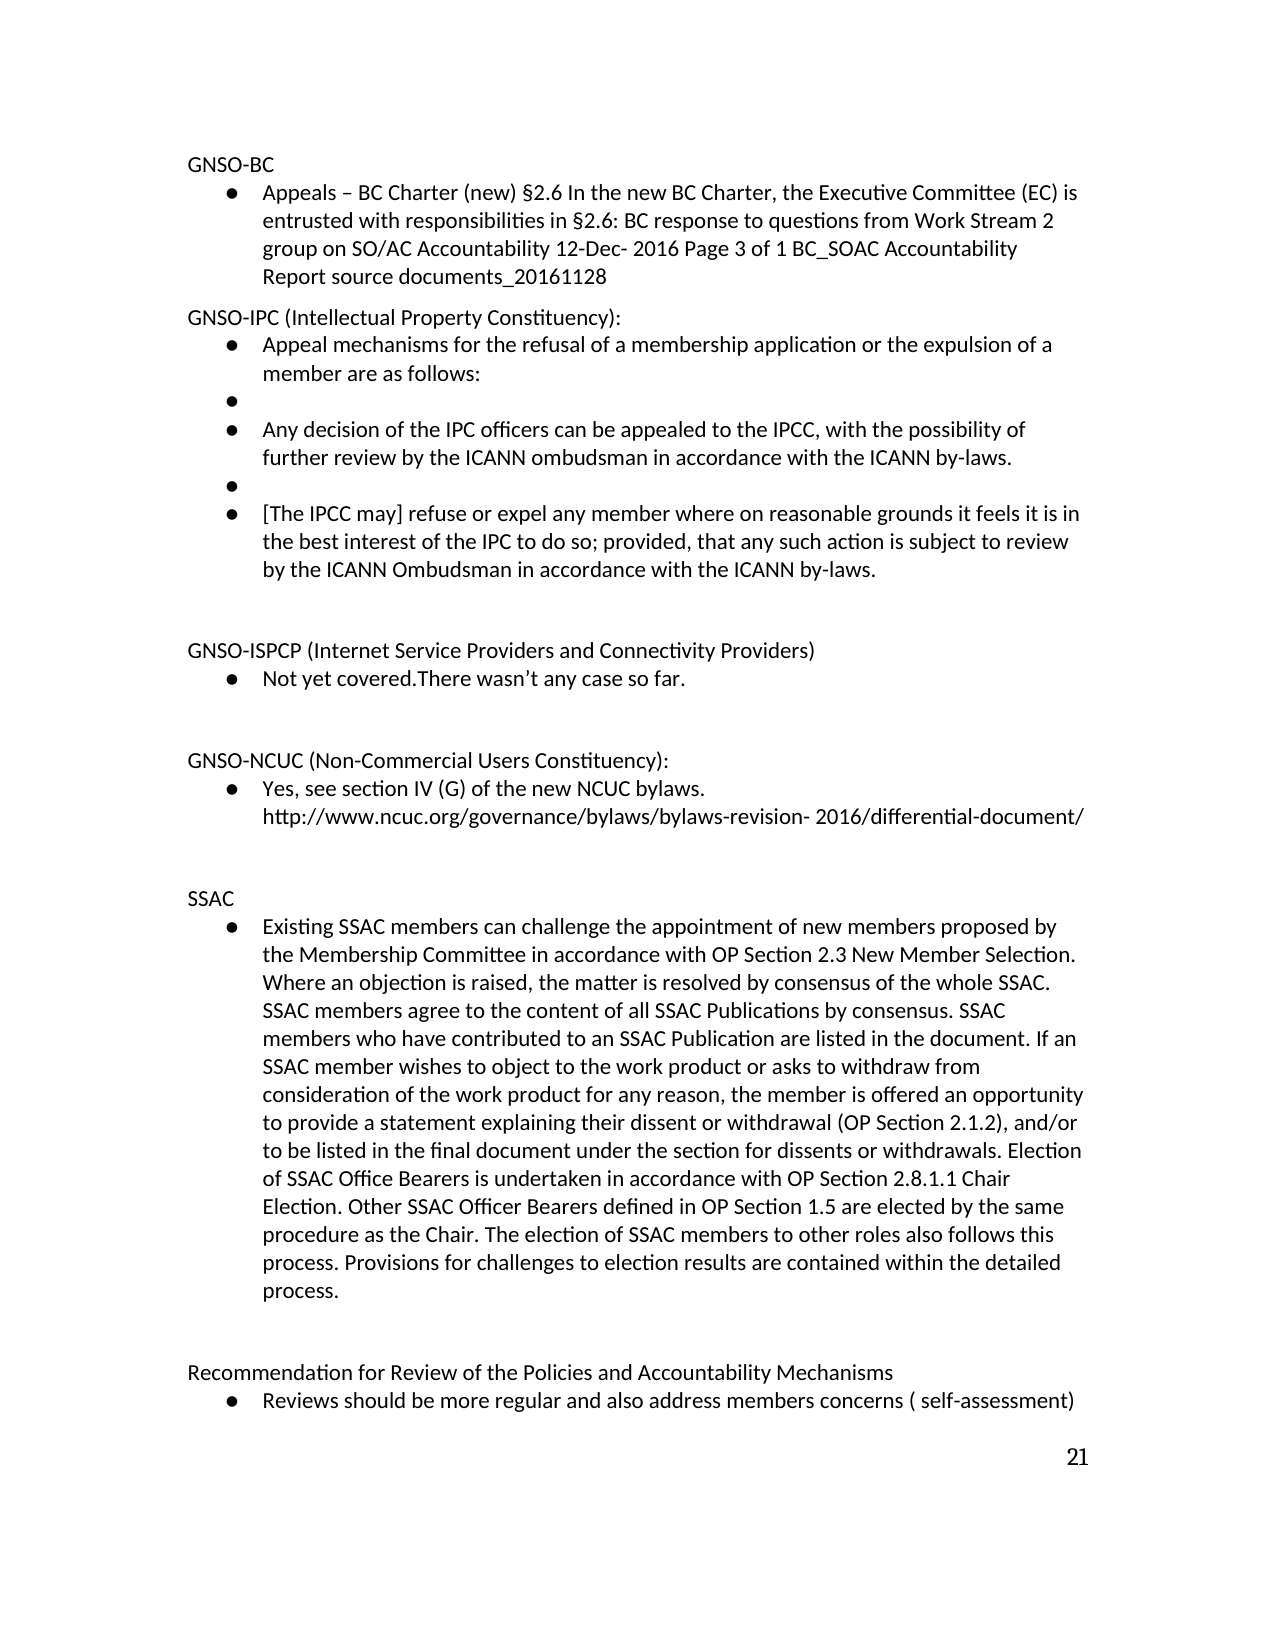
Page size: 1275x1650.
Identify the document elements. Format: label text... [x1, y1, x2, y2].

list Appeals – BC Charter (new) §2.6 In the new BC Charter, the Executive Committee (EC) is entrusted with responsibilities in §2.6: BC response to questions from Work Stream 2 group on SO/AC Accountability 12-Dec- 2016 Page 3 of 1 BC_SOAC Accountability Report source documents_20161128 [225, 178, 1087, 290]
text GNSO-NCUC (Non-Commercial Users Constituency): [187, 746, 1087, 774]
text GNSO-BC [187, 150, 1087, 178]
list Appeal mechanisms for the refusal of a membership application or the expulsion of a member are as follows: [225, 331, 1087, 387]
list Yes, see section IV (G) of the new NCUC bylaws. http://www.ncuc.org/governance/bylaws/bylaws-revision- 2016/differential-document/ [225, 774, 1087, 830]
text SSAC [187, 884, 1087, 912]
text GNSO-IPC (Intellectual Property Constituency): [187, 303, 1087, 331]
list Reviews should be more regular and also address members concerns ( self-assessment) [225, 1386, 1087, 1414]
text GNSO-ISPCP (Internet Service Providers and Connectivity Providers) [187, 637, 1087, 664]
text Recommendation for Review of the Policies and Accountability Mechanisms [187, 1358, 1087, 1386]
list [The IPCC may] refuse or expel any member where on reasonable grounds it feels it is in the best interest of the IPC to do so; provided, that any such action is subject to review by the ICANN Ombudsman in accordance with the ICANN by-laws. [225, 499, 1087, 583]
list Not yet covered.There wasn’t any case so far. [225, 664, 1087, 693]
list Existing SSAC members can challenge the appointment of new members proposed by the Membership Committee in accordance with OP Section 2.3 New Member Selection. Where an objection is raised, the matter is resolved by consensus of the whole SSAC. SSAC members agree to the content of all SSAC Publications by consensus. SSAC members who have contributed to an SSAC Publication are listed in the document. If an SSAC member wishes to object to the work product or asks to withdraw from consideration of the work product for any reason, the member is offered an opportunity to provide a statement explaining their dissent or withdrawal (OP Section 2.1.2), and/or to be listed in the final document under the section for dissents or withdrawals. Election of SSAC Office Bearers is undertaken in accordance with OP Section 2.8.1.1 Chair Election. Other SSAC Officer Bearers defined in OP Section 1.5 are elected by the same procedure as the Chair. The election of SSAC members to other roles also follows this process. Provisions for challenges to election results are contained within the detailed process. [225, 912, 1087, 1304]
list Any decision of the IPC officers can be appealed to the IPCC, with the possibility of further review by the ICANN ombudsman in accordance with the ICANN by-laws. [225, 415, 1087, 471]
